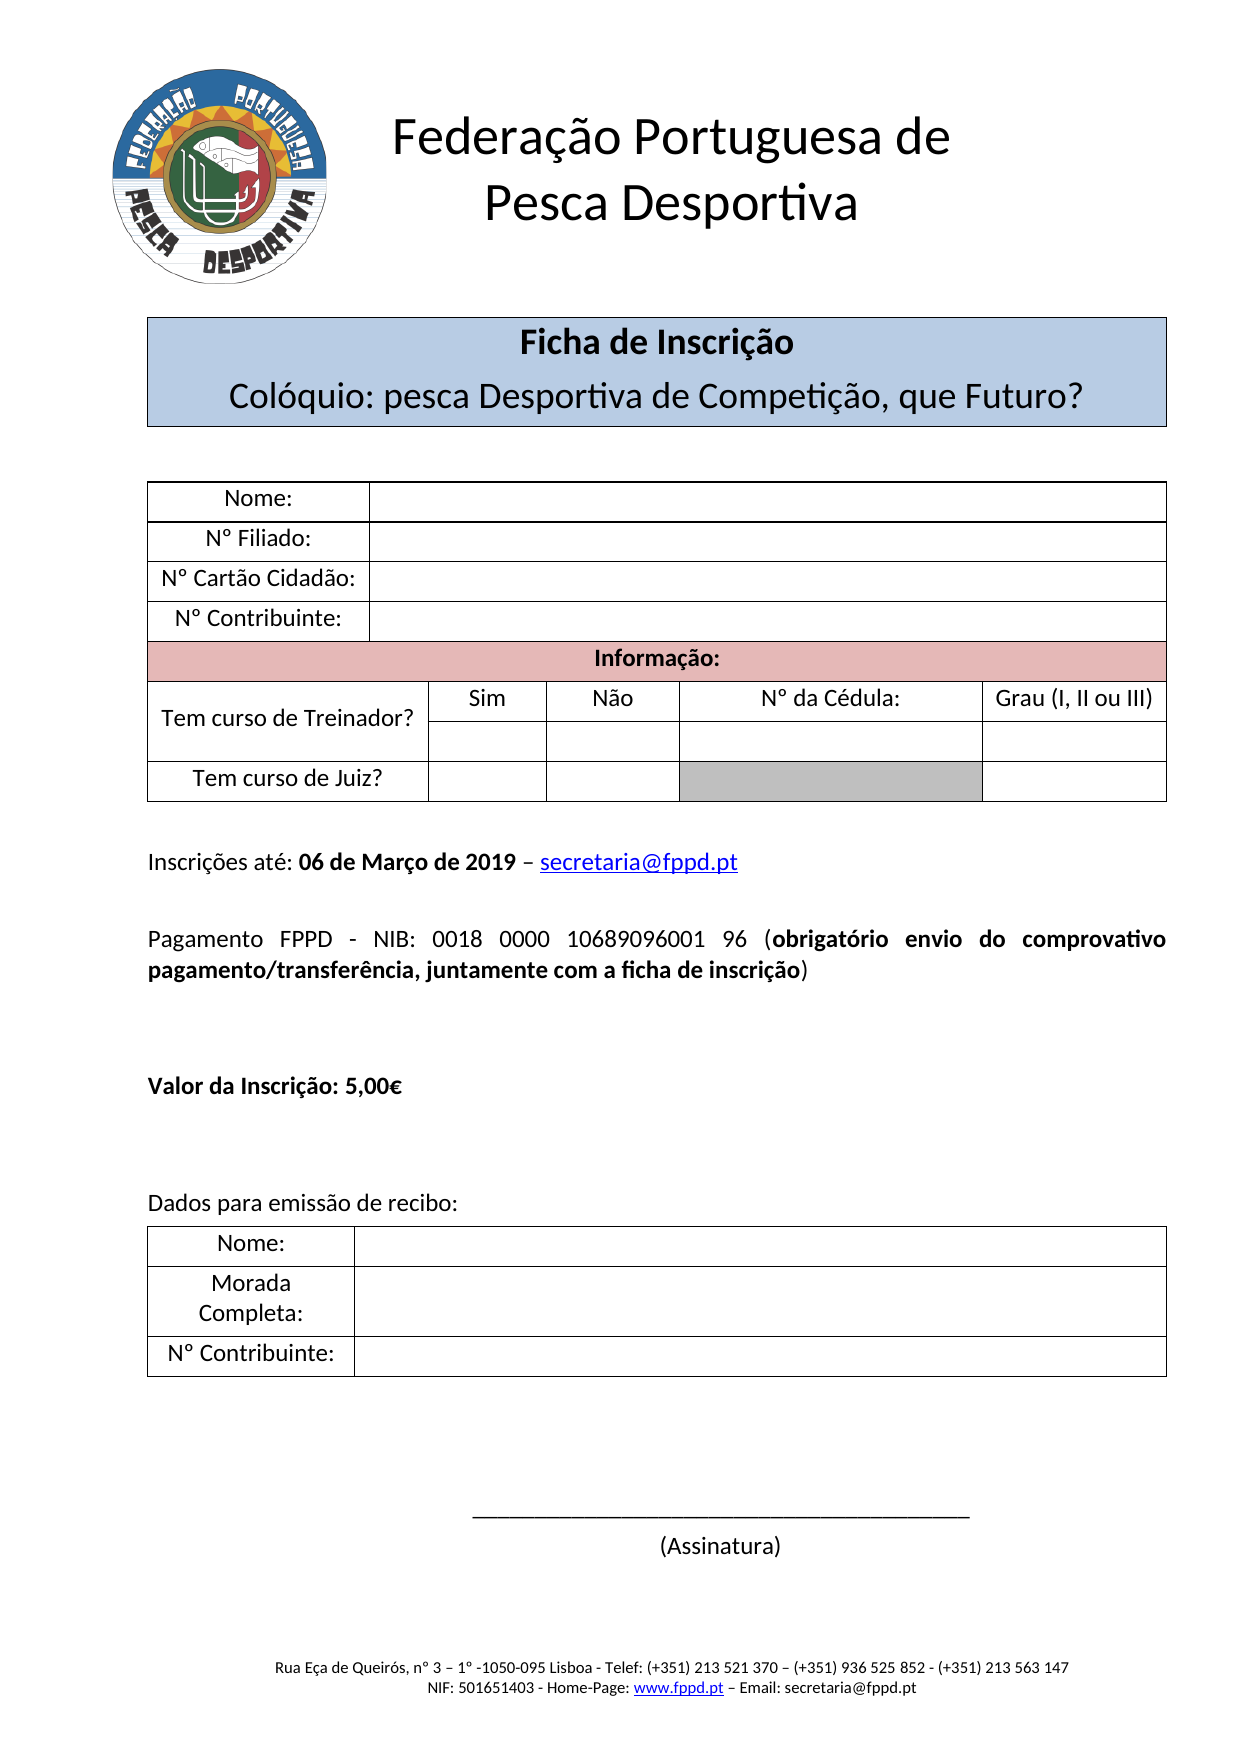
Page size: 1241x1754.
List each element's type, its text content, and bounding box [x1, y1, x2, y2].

table_cell [983, 722, 1166, 761]
table_cell [547, 762, 679, 801]
table_cell Morada Completa: [148, 1267, 354, 1336]
table_header Nome: [148, 1227, 354, 1266]
table_cell [370, 602, 1166, 641]
table_cell Nº Filiado: [148, 523, 369, 561]
text Dados para emissão de recibo: [148, 1187, 1167, 1217]
table_cell [680, 762, 982, 801]
table_cell Informação: [148, 642, 1166, 681]
text Federação Portuguesa de [327, 102, 1167, 168]
table_cell Tem curso de Juiz? [148, 762, 428, 801]
table_cell [429, 762, 546, 801]
text Inscrições até: 06 de Março de 2019 – secretaria@fppd.pt [148, 846, 1167, 876]
table_header Nome: [148, 483, 369, 521]
table_cell [370, 562, 1166, 601]
table_cell Nº Cartão Cidadão: [148, 562, 369, 601]
table_cell Não [547, 682, 679, 721]
table_cell Nº Contribuinte: [148, 602, 369, 641]
text Valor da Inscrição: 5,00€ [148, 1070, 1167, 1101]
table_cell [355, 1337, 1166, 1376]
text Pesca Desportiva [327, 168, 1167, 234]
table_cell Nº Contribuinte: [148, 1337, 354, 1376]
table_cell Nº da Cédula: [680, 682, 982, 721]
table_cell [355, 1267, 1166, 1336]
table_cell Sim [429, 682, 546, 721]
table_cell Tem curso de Treinador? [148, 682, 428, 761]
text (Assinatura) [148, 1530, 1167, 1561]
table_header [355, 1227, 1166, 1266]
table_header Ficha de Inscrição Colóquio: pesca Desportiva de Competição, que Futuro? [148, 318, 1166, 426]
table_cell [547, 722, 679, 761]
table_cell [370, 523, 1166, 561]
text Pagamento FPPD - NIB: 0018 0000 10689096001 96 (obrigatório envio do comprovativo pagamento/transferência, juntamente com a ficha de inscrição) [148, 923, 1167, 984]
table_cell Grau (I, II ou III) [983, 682, 1166, 721]
table_cell [983, 762, 1166, 801]
table_cell [680, 722, 982, 761]
table_header [370, 483, 1166, 521]
text ________________________________________ [148, 1491, 1167, 1522]
picture [112, 69, 327, 284]
table_cell [429, 722, 546, 761]
